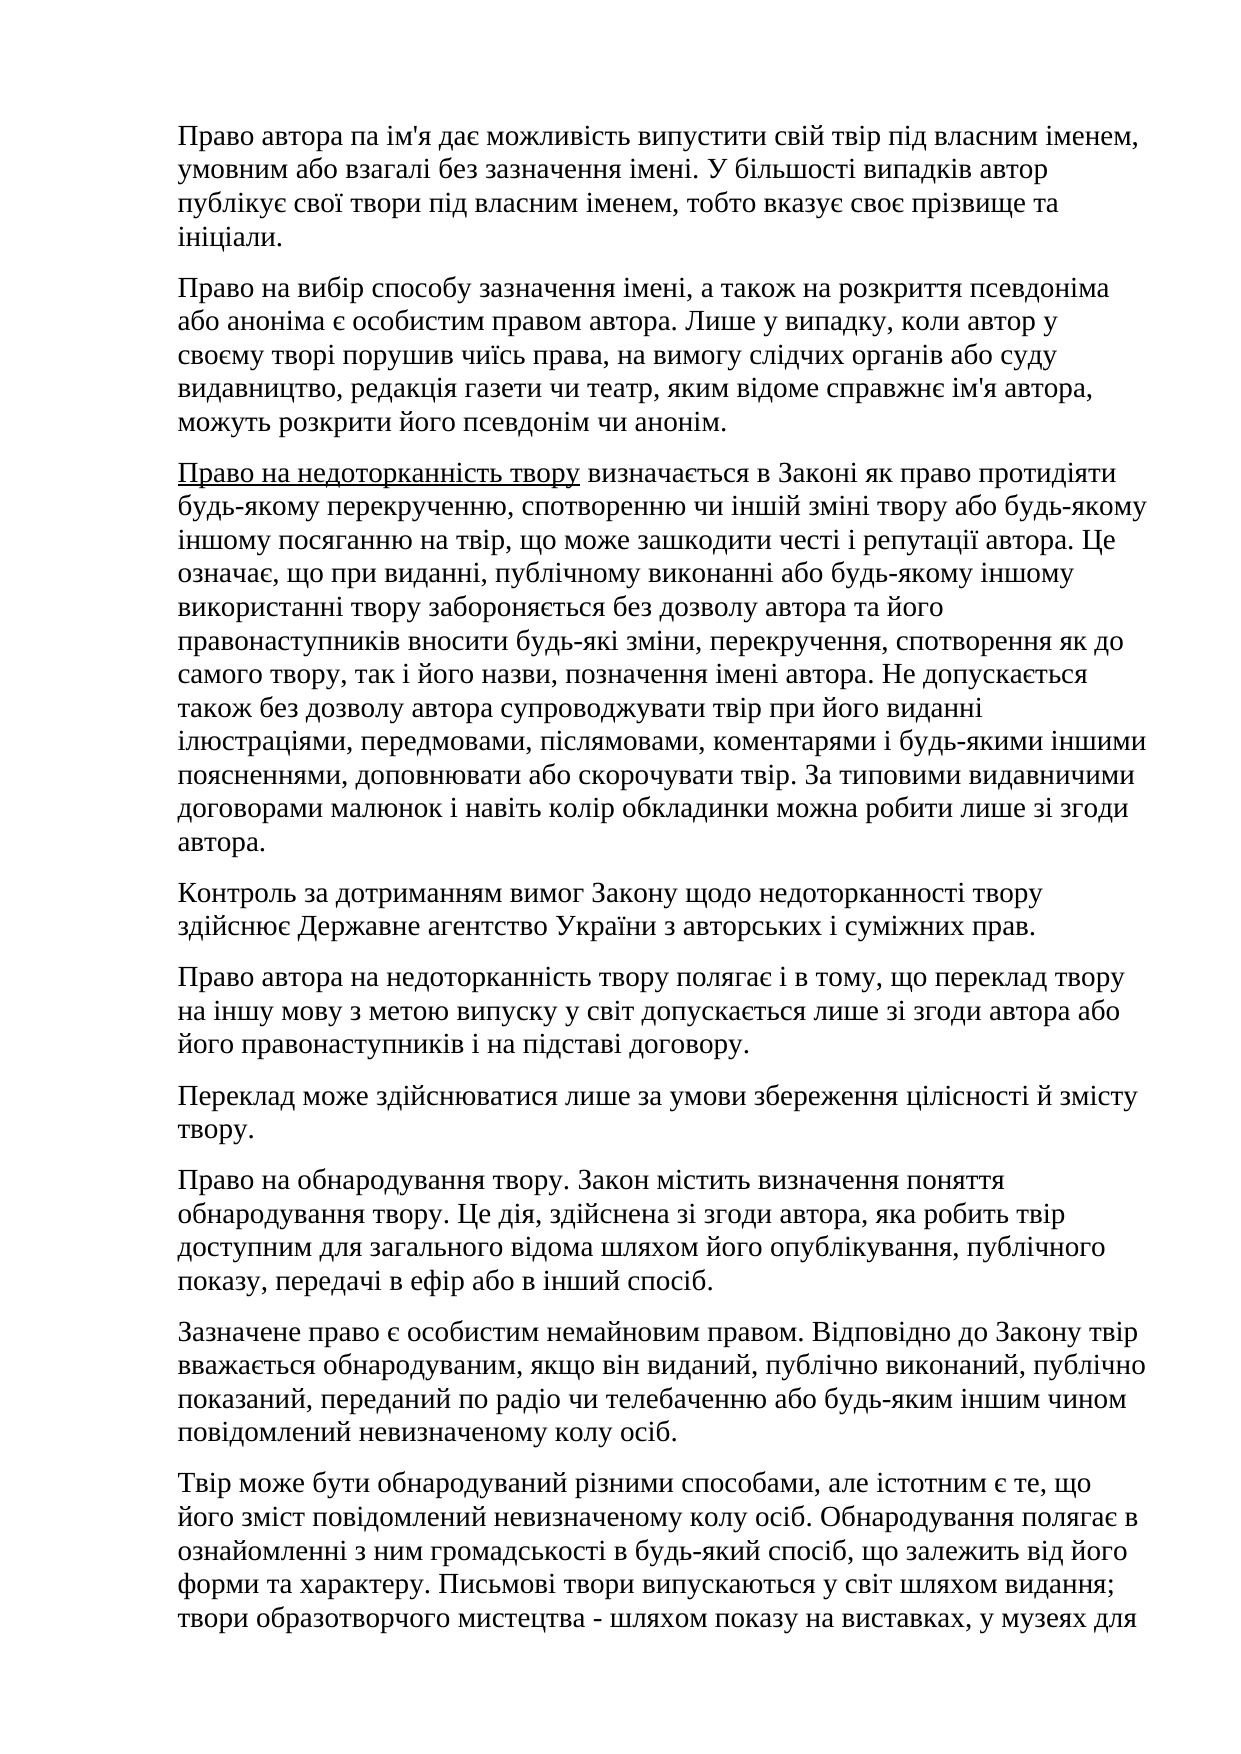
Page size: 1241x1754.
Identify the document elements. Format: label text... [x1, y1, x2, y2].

text Контроль за дотриманням вимог Закону щодо недоторканності твору здійснює Державне агентство України з авторських і суміжних прав. [177, 875, 1152, 942]
text Право автора па ім'я дає можливість випустити свій твір під власним іменем, умовним або взагалі без зазначення імені. У більшості випадків автор публікує свої твори під власним іменем, тобто вказує своє прізвище та ініціали. [177, 118, 1152, 252]
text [177, 1466, 1152, 1633]
text Право автора на недоторканність твору полягає і в тому, що переклад твору на іншу мову з метою випуску у світ допускається лише зі згоди автора або його правонаступників і на підставі договору. [177, 959, 1152, 1060]
text Право на обнародування твору. Закон містить визначення поняття обнародування твору. Це дія, здійснена зі згоди автора, яка робить твір доступним для загального відома шляхом його опублікування, публічного показу, передачі в ефір або в інший спосіб. [177, 1162, 1152, 1296]
text Зазначене право є особистим немайновим правом. Відповідно до Закону твір вважається обнародуваним, якщо він виданий, публічно виконаний, публічно показаний, переданий по радіо чи телебаченню або будь-яким іншим чином повідомлений невизначеному колу осіб. [177, 1314, 1152, 1448]
text Право на вибір способу зазначення імені, а також на розкриття псевдоніма або аноніма є особистим правом автора. Лише у випадку, коли автор у своєму творі порушив чиїсь права, на вимогу слідчих органів або суду видавництво, редакція газети чи театр, яким відоме справжнє ім'я автора, можуть розкрити його псевдонім чи анонім. [177, 270, 1152, 437]
text Право на недоторканність твору визначається в Законі як право протидіяти будь-якому перекрученню, спотворенню чи іншій зміні твору або будь-якому іншому посяганню на твір, що може зашкодити честі і репутації автора. Це означає, що при виданні, публічному виконанні або будь-якому іншому використанні твору забороняється без дозволу автора та його правонаступників вносити будь-які зміни, перекручення, спотворення як до самого твору, так і його назви, позначення імені автора. Не допускається також без дозволу автора супроводжувати твір при його виданні ілюстраціями, передмовами, післямовами, коментарями і будь-якими іншими поясненнями, доповнювати або скорочувати твір. За типовими видавничими договорами малюнок і навіть колір обкладинки можна робити лише зі згоди автора. [177, 455, 1152, 857]
text Переклад може здійснюватися лише за умови збереження цілісності й змісту твору. [177, 1078, 1152, 1145]
